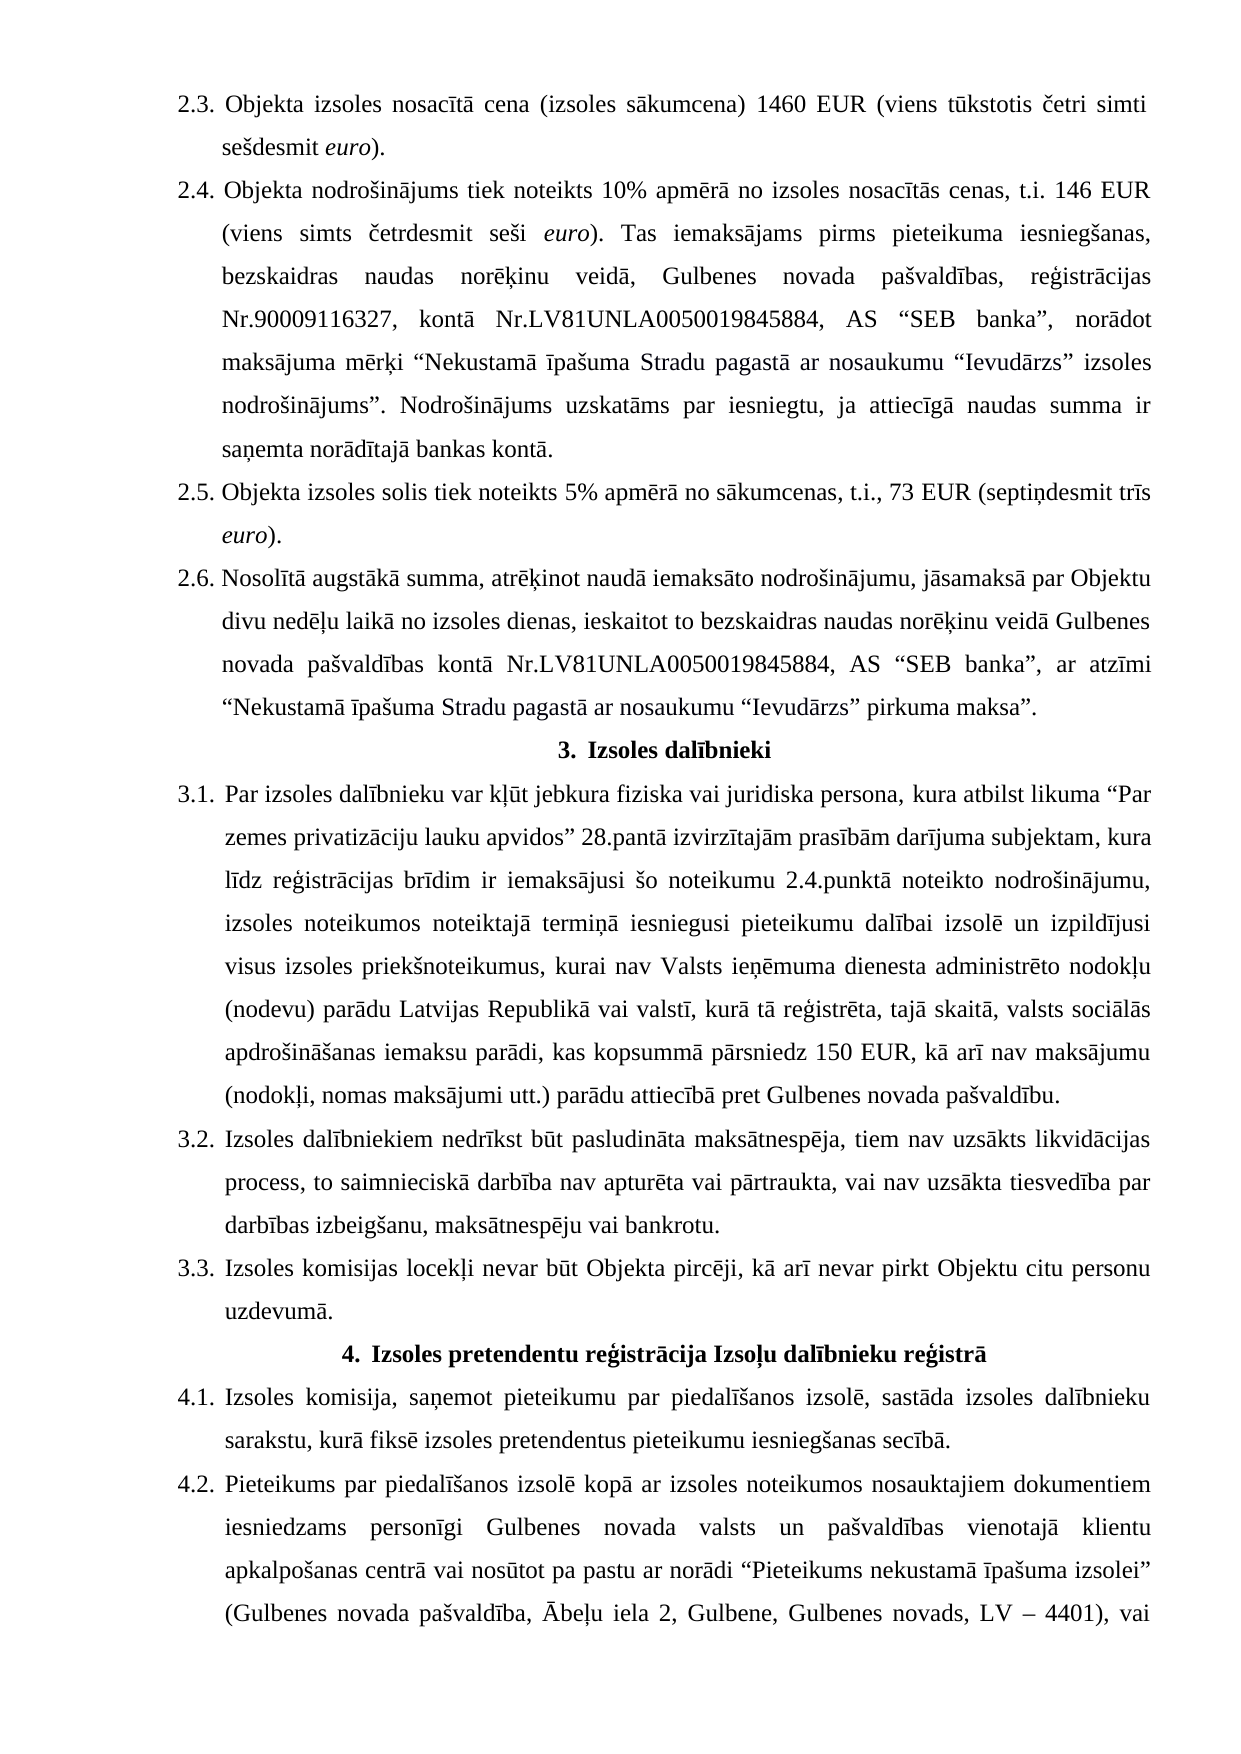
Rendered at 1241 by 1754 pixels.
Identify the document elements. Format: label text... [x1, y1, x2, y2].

list Izsoles dalībnieki [177, 736, 1152, 764]
list Izsoles dalībniekiem nedrīkst būt pasludināta maksātnespēja, tiem nav uzsākts likvidācijas process, to saimnieciskā darbība nav apturēta vai pārtraukta, vai nav uzsākta tiesvedība par darbības izbeigšanu, maksātnespēju vai bankrotu. [177, 1124, 1152, 1239]
list Izsoles komisijas locekļi nevar būt Objekta pircēji, kā arī nevar pirkt Objektu citu personu uzdevumā. [177, 1253, 1152, 1325]
list Izsoles komisija, saņemot pieteikumu par piedalīšanos izsolē, sastāda izsoles dalībnieku sarakstu, kurā fiksē izsoles pretendentus pieteikumu iesniegšanas secībā. [177, 1382, 1152, 1454]
list Izsoles pretendentu reģistrācija Izsoļu dalībnieku reģistrā [177, 1339, 1152, 1368]
text 2.6. Nosolītā augstākā summa, atrēķinot naudā iemaksāto nodrošinājumu, jāsamaksā par Objektu divu nedēļu laikā no izsoles dienas, ieskaitot to bezskaidras naudas norēķinu veidā Gulbenes novada pašvaldības kontā Nr.LV81UNLA0050019845884, AS “SEB banka”, ar atzīmi “Nekustamā īpašuma Stradu pagastā ar nosaukumu “Ievudārzs” pirkuma maksa”. [177, 563, 1152, 721]
text 2.5. Objekta izsoles solis tiek noteikts 5% apmērā no sākumcenas, t.i., 73 EUR (septiņdesmit trīs euro). [177, 477, 1152, 549]
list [177, 1469, 1152, 1627]
list Par izsoles dalībnieku var kļūt jebkura fiziska vai juridiska persona, kura atbilst likuma “Par zemes privatizāciju lauku apvidos” 28.pantā izvirzītajām prasībām darījuma subjektam, kura līdz reģistrācijas brīdim ir iemaksājusi šo noteikumu 2.4.punktā noteikto nodrošinājumu, izsoles noteikumos noteiktajā termiņā iesniegusi pieteikumu dalībai izsolē un izpildījusi visus izsoles priekšnoteikumus, kurai nav Valsts ieņēmuma dienesta administrēto nodokļu (nodevu) parādu Latvijas Republikā vai valstī, kurā tā reģistrēta, tajā skaitā, valsts sociālās apdrošināšanas iemaksu parādi, kas kopsummā pārsniedz 150 EUR, kā arī nav maksājumu (nodokļi, nomas maksājumi utt.) parādu attiecībā pret Gulbenes novada pašvaldību. [177, 779, 1152, 1109]
text 2.3. Objekta izsoles nosacītā cena (izsoles sākumcena) 1460 EUR (viens tūkstotis četri simti sešdesmit euro). [177, 89, 1147, 161]
text 2.4. Objekta nodrošinājums tiek noteikts 10% apmērā no izsoles nosacītās cenas, t.i. 146 EUR (viens simts četrdesmit seši euro). Tas iemaksājams pirms pieteikuma iesniegšanas, bezskaidras naudas norēķinu veidā, Gulbenes novada pašvaldības, reģistrācijas Nr.90009116327, kontā Nr.LV81UNLA0050019845884, AS “SEB banka”, norādot maksājuma mērķi “Nekustamā īpašuma Stradu pagastā ar nosaukumu “Ievudārzs” izsoles nodrošinājums”. Nodrošinājums uzskatāms par iesniegtu, ja attiecīgā naudas summa ir saņemta norādītajā bankas kontā. [177, 175, 1152, 462]
